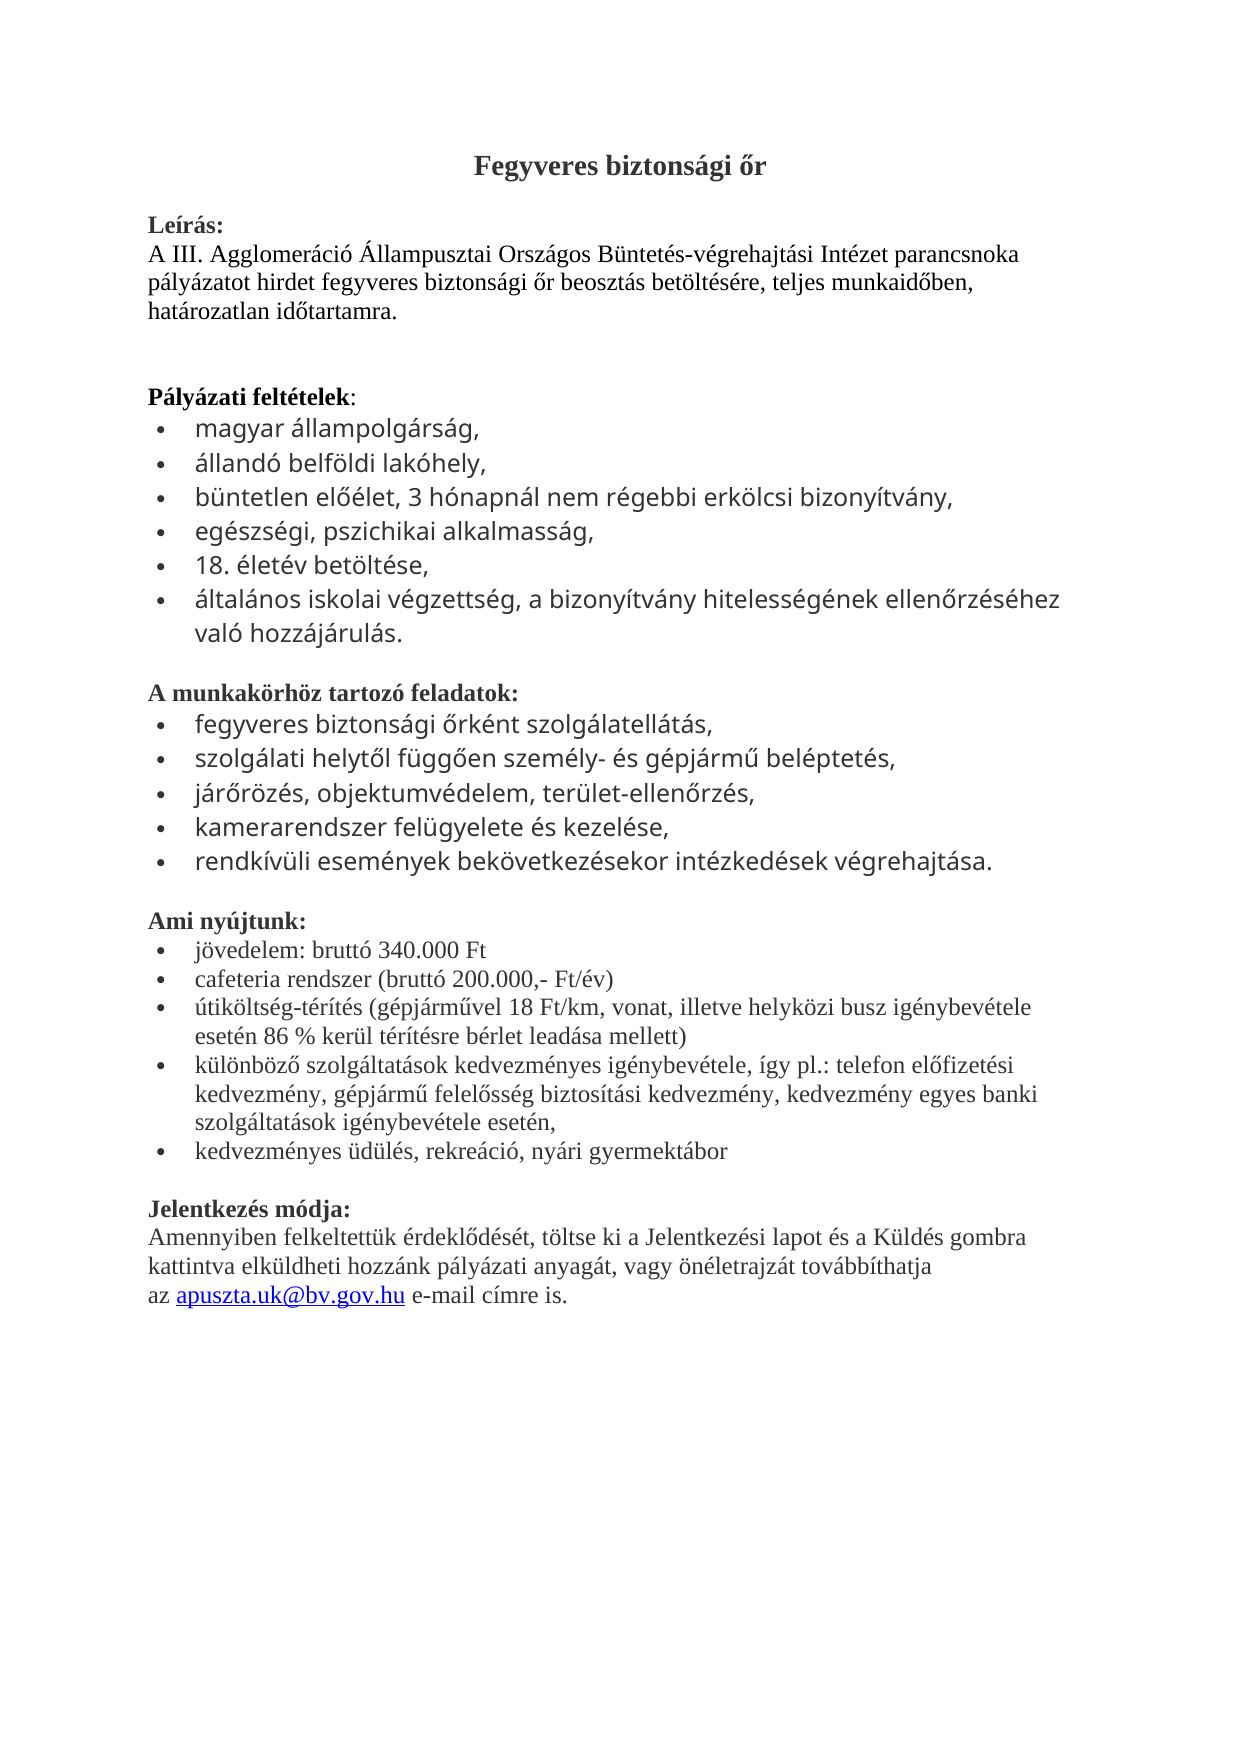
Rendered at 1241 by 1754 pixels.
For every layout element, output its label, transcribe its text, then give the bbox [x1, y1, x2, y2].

list egészségi, pszichikai alkalmasság, [157, 513, 1093, 547]
text Fegyveres biztonsági őr [148, 148, 1093, 181]
list kamerarendszer felügyelete és kezelése, [157, 809, 1093, 843]
list rendkívüli események bekövetkezésekor intézkedések végrehajtása. [157, 843, 1093, 877]
text A munkakörhöz tartozó feladatok: [148, 678, 1093, 707]
list jövedelem: bruttó 340.000 Ft [157, 935, 1093, 964]
text Jelentkezés módja: [148, 1194, 1093, 1222]
list különböző szolgáltatások kedvezményes igénybevétele, így pl.: telefon előfizetési kedvezmény, gépjármű felelősség biztosítási kedvezmény, kedvezmény egyes banki szolgáltatások igénybevétele esetén, [157, 1050, 1093, 1136]
list állandó belföldi lakóhely, [157, 445, 1093, 479]
list szolgálati helytől függően személy- és gépjármű beléptetés, [157, 741, 1093, 775]
list útiköltség-térítés (gépjárművel 18 Ft/km, vonat, illetve helyközi busz igénybevétele esetén 86 % kerül térítésre bérlet leadása mellett) [157, 992, 1093, 1050]
text Ami nyújtunk: [148, 906, 1093, 935]
list büntetlen előélet, 3 hónapnál nem régebbi erkölcsi bizonyítvány, [157, 479, 1093, 513]
list 18. életév betöltése, [157, 547, 1093, 581]
text Amennyiben felkeltettük érdeklődését, töltse ki a Jelentkezési lapot és a Küldés gombra kattintva elküldheti hozzánk pályázati anyagát, vagy önéletrajzát továbbíthatja az apuszta.uk@bv.gov.hu e-mail címre is. [148, 1222, 1093, 1309]
list cafeteria rendszer (bruttó 200.000,- Ft/év) [157, 964, 1093, 992]
text A III. Agglomeráció Állampusztai Országos Büntetés-végrehajtási Intézet parancsnoka pályázatot hirdet fegyveres biztonsági őr beosztás betöltésére, teljes munkaidőben, határozatlan időtartamra. [148, 239, 1093, 325]
list magyar állampolgárság, [157, 411, 1093, 445]
text Leírás: [148, 210, 1093, 239]
list fegyveres biztonsági őrként szolgálatellátás, [157, 707, 1093, 741]
list kedvezményes üdülés, rekreáció, nyári gyermektábor [157, 1136, 1093, 1165]
list általános iskolai végzettség, a bizonyítvány hitelességének ellenőrzéséhez való hozzájárulás. [157, 581, 1093, 649]
text Pályázati feltételek: [148, 382, 1093, 411]
list járőrözés, objektumvédelem, terület-ellenőrzés, [157, 775, 1093, 809]
